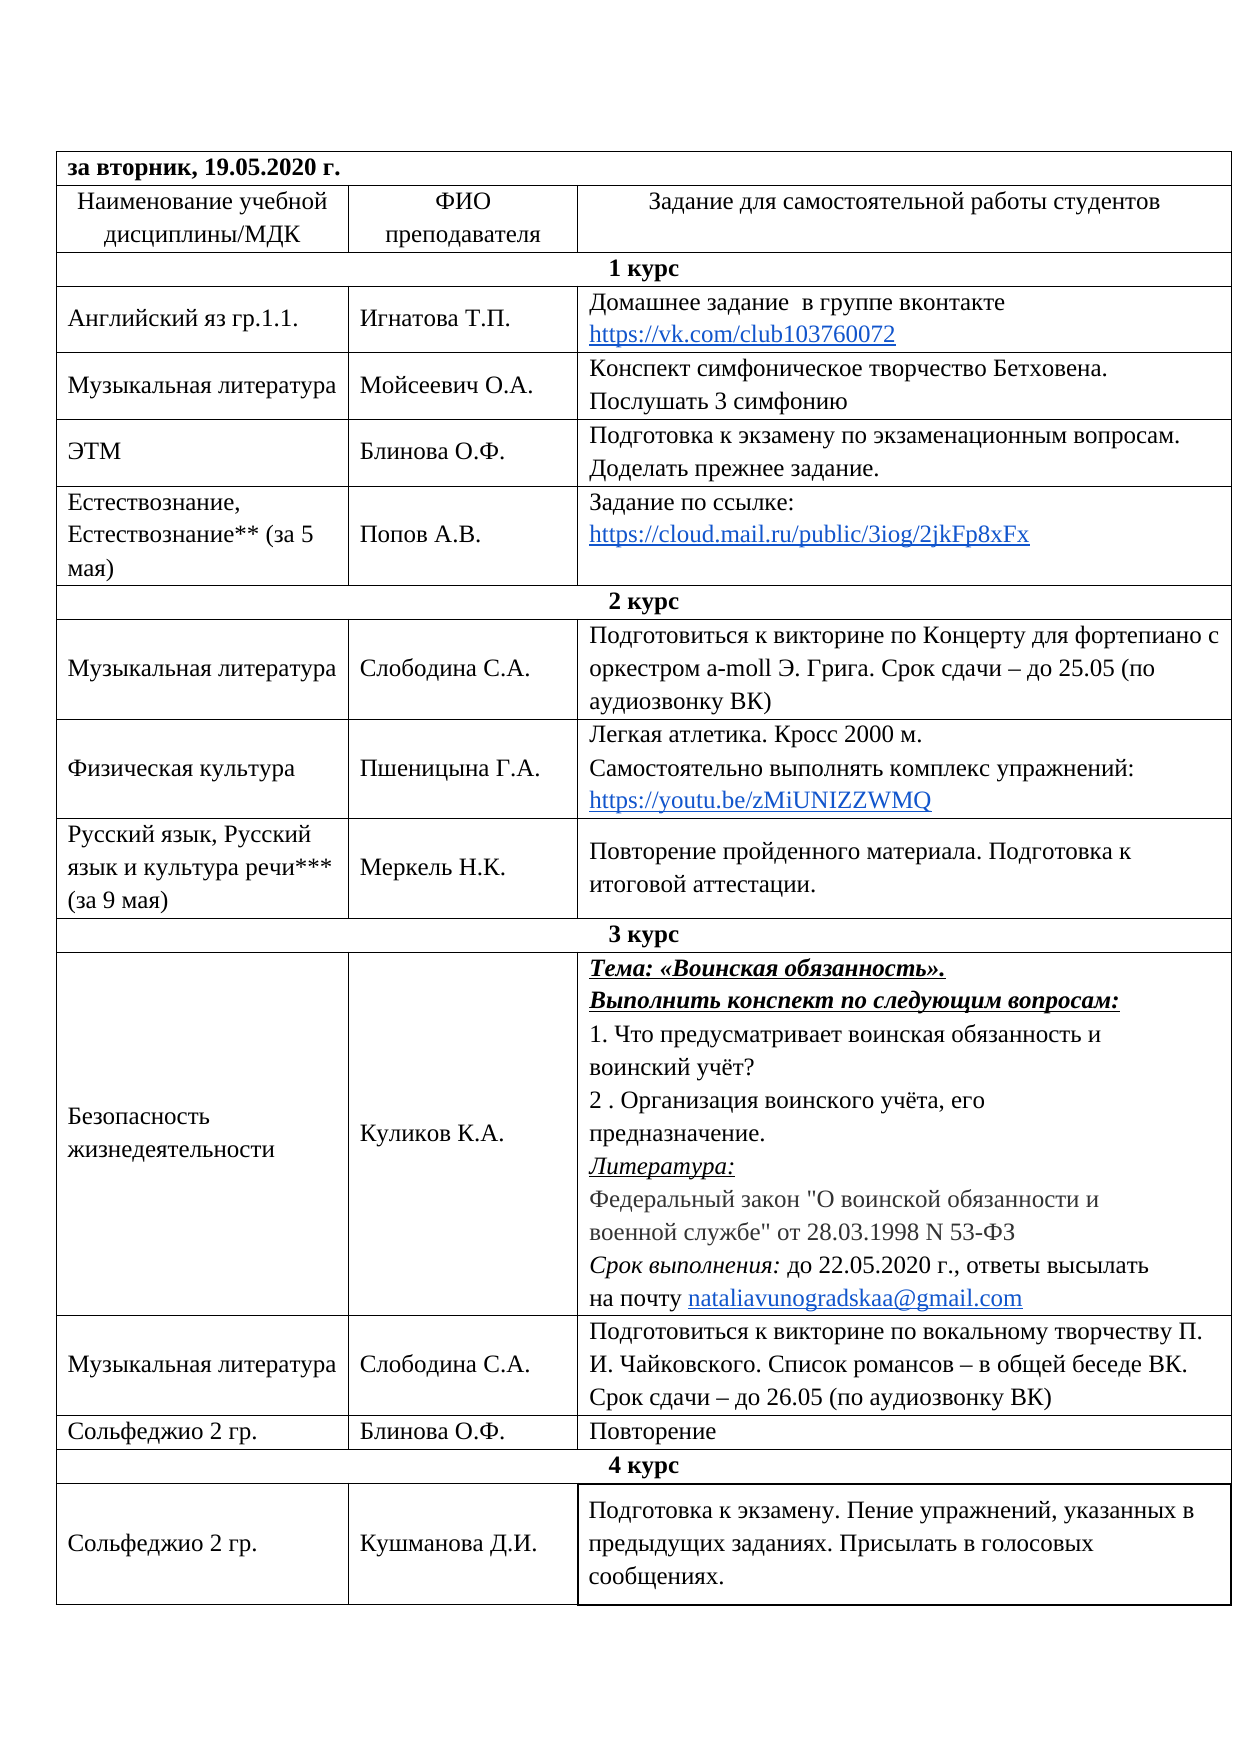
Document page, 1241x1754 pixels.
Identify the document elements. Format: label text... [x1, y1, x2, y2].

table_cell Задание по ссылке: https://cloud.mail.ru/public/3iog/2jkFp8xFx [578, 487, 1231, 585]
table_header за вторник, 19.05.2020 г. [57, 152, 1231, 185]
table_cell 4 курс [57, 1450, 1231, 1482]
table_cell Тема: «Воинская обязанность». Выполнить конспект по следующим вопросам: 1. Что предусматривает воинская обязанность и воинский учёт? 2 . Организация воинского учёта, его предназначение. Литература: Федеральный закон "О воинской обязанности и военной службе" от 28.03.1998 N 53-ФЗ Срок выполнения: до 22.05.2020 г., ответы высылать на почту nataliavunogradskaa@gmail.com [578, 953, 1231, 1315]
table_cell Конспект симфоническое творчество Бетховена. Послушать 3 симфонию [578, 353, 1231, 419]
table_cell Задание для самостоятельной работы студентов [578, 186, 1231, 252]
table_cell ЭТМ [57, 420, 348, 486]
table_cell Домашнее задание в группе вконтакте https://vk.com/club103760072 [578, 287, 1231, 352]
table_cell Мойсеевич О.А. [349, 353, 577, 419]
table_cell Меркель Н.К. [349, 819, 577, 918]
table_cell Сольфеджио 2 гр. [57, 1416, 348, 1449]
table_cell Легкая атлетика. Кросс 2000 м. Самостоятельно выполнять комплекс упражнений: https://youtu.be/zMiUNIZZWMQ [578, 720, 1231, 818]
table_cell Слободина С.А. [349, 1316, 577, 1415]
table_cell Игнатова Т.П. [349, 287, 577, 352]
table_cell Блинова О.Ф. [349, 420, 577, 486]
table_cell Безопасность жизнедеятельности [57, 953, 348, 1315]
table_cell Повторение [578, 1416, 1231, 1449]
table_cell Попов А.В. [349, 487, 577, 585]
table_cell Слободина С.А. [349, 620, 577, 718]
table_cell 3 курс [57, 919, 1231, 952]
table_cell Сольфеджио 2 гр. [57, 1484, 348, 1604]
table_cell 1 курс [57, 253, 1231, 286]
table_cell Естествознание, Естествознание** (за 5 мая) [57, 487, 348, 585]
table_cell Музыкальная литература [57, 1316, 348, 1415]
table_cell Физическая культура [57, 720, 348, 818]
table_cell Подготовка к экзамену по экзаменационным вопросам. Доделать прежнее задание. [578, 420, 1231, 486]
table_cell Куликов К.А. [349, 953, 577, 1315]
table_cell 2 курс [57, 586, 1231, 619]
table_cell Подготовка к экзамену. Пение упражнений, указанных в предыдущих заданиях. Присылать в голосовых сообщениях. [579, 1485, 1230, 1604]
table_cell Музыкальная литература [57, 353, 348, 419]
table_cell Повторение пройденного материала. Подготовка к итоговой аттестации. [578, 819, 1231, 918]
table_cell Подготовиться к викторине по Концерту для фортепиано с оркестром a-moll Э. Грига. Срок сдачи – до 25.05 (по аудиозвонку ВК) [578, 620, 1231, 718]
table_cell Наименование учебной дисциплины/МДК [57, 186, 348, 252]
table_cell Английский яз гр.1.1. [57, 287, 348, 352]
table_cell Блинова О.Ф. [349, 1416, 577, 1449]
table_cell Русский язык, Русский язык и культура речи*** (за 9 мая) [57, 819, 348, 918]
table_cell Кушманова Д.И. [349, 1484, 577, 1604]
table_cell Подготовиться к викторине по вокальному творчеству П. И. Чайковского. Список романсов – в общей беседе ВК. Срок сдачи – до 26.05 (по аудиозвонку ВК) [578, 1316, 1231, 1415]
table_cell Музыкальная литература [57, 620, 348, 718]
table_cell Пшеницына Г.А. [349, 720, 577, 818]
table_cell ФИО преподавателя [349, 186, 577, 252]
